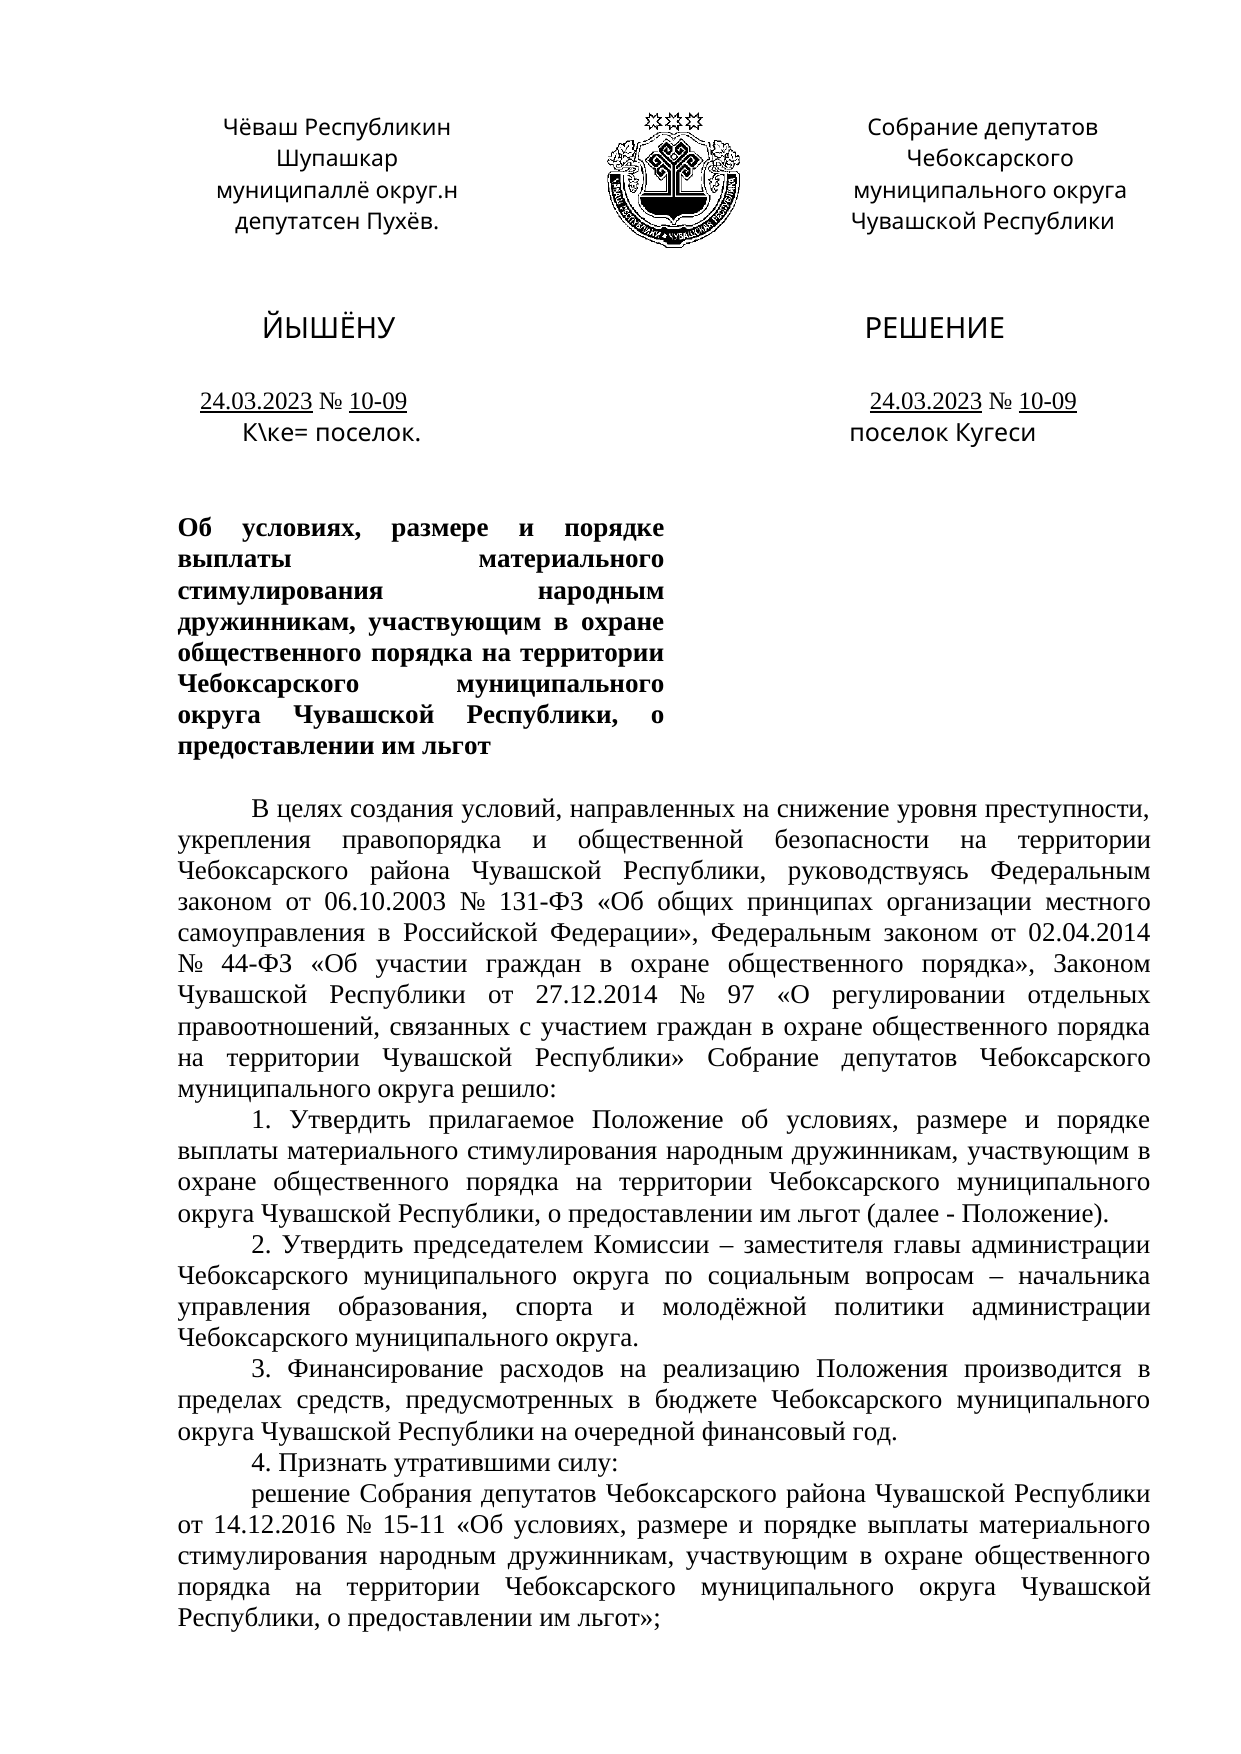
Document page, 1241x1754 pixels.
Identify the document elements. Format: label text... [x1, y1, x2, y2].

text решение Собрания депутатов Чебоксарского района Чувашской Республики от 14.12.2016 № 15-11 «Об условиях, размере и порядке выплаты материального стимулирования народным дружинникам, участвующим в охране общественного порядка на территории Чебоксарского муниципального округа Чувашской Республики, о предоставлении им льгот»; [177, 1477, 1152, 1633]
table_header Чёваш Республикин Шупашкар муниципаллё округ.н депутатсен Пухёв. [177, 111, 497, 270]
table_header Собрание депутатов Чебоксарского муниципального округа Чувашской Республики [814, 111, 1152, 270]
text Об условиях, размере и порядке выплаты материального стимулирования народным дружинникам, участвующим в охране общественного порядка на территории Чебоксарского муниципального округа Чувашской Республики, о предоставлении им льгот [177, 511, 664, 761]
table_header [497, 111, 814, 270]
text 4. Признать утратившими силу: [177, 1446, 1152, 1477]
text 1. Утвердить прилагаемое Положение об условиях, размере и порядке выплаты материального стимулирования народным дружинникам, участвующим в охране общественного порядка на территории Чебоксарского муниципального округа Чувашской Республики, о предоставлении им льгот (далее - Положение). [177, 1103, 1152, 1228]
text ЙЫШЁНУ РЕШЕНИЕ [177, 307, 1152, 347]
text В целях создания условий, направленных на снижение уровня преступности, укрепления правопорядка и общественной безопасности на территории Чебоксарского района Чувашской Республики, руководствуясь Федеральным законом от 06.10.2003 № 131-ФЗ «Об общих принципах организации местного самоуправления в Российской Федерации», Федеральным законом от 02.04.2014 № 44-ФЗ «Об участии граждан в охране общественного порядка», Законом Чувашской Республики от 27.12.2014 № 97 «О регулировании отдельных правоотношений, связанных с участием граждан в охране общественного порядка на территории Чувашской Республики» Собрание депутатов Чебоксарского муниципального округа решило: [177, 792, 1152, 1103]
text 2. Утвердить председателем Комиссии – заместителя главы администрации Чебоксарского муниципального округа по социальным вопросам – начальника управления образования, спорта и молодёжной политики администрации Чебоксарского муниципального округа. [177, 1228, 1152, 1352]
text 3. Финансирование расходов на реализацию Положения производится в пределах средств, предусмотренных в бюджете Чебоксарского муниципального округа Чувашской Республики на очередной финансовый год. [177, 1352, 1152, 1446]
text 24.03.2023 № 10-09 24.03.2023 № 10-09 [177, 386, 1152, 415]
text К\ке= поселок. поселок Кугеси [177, 415, 1152, 449]
